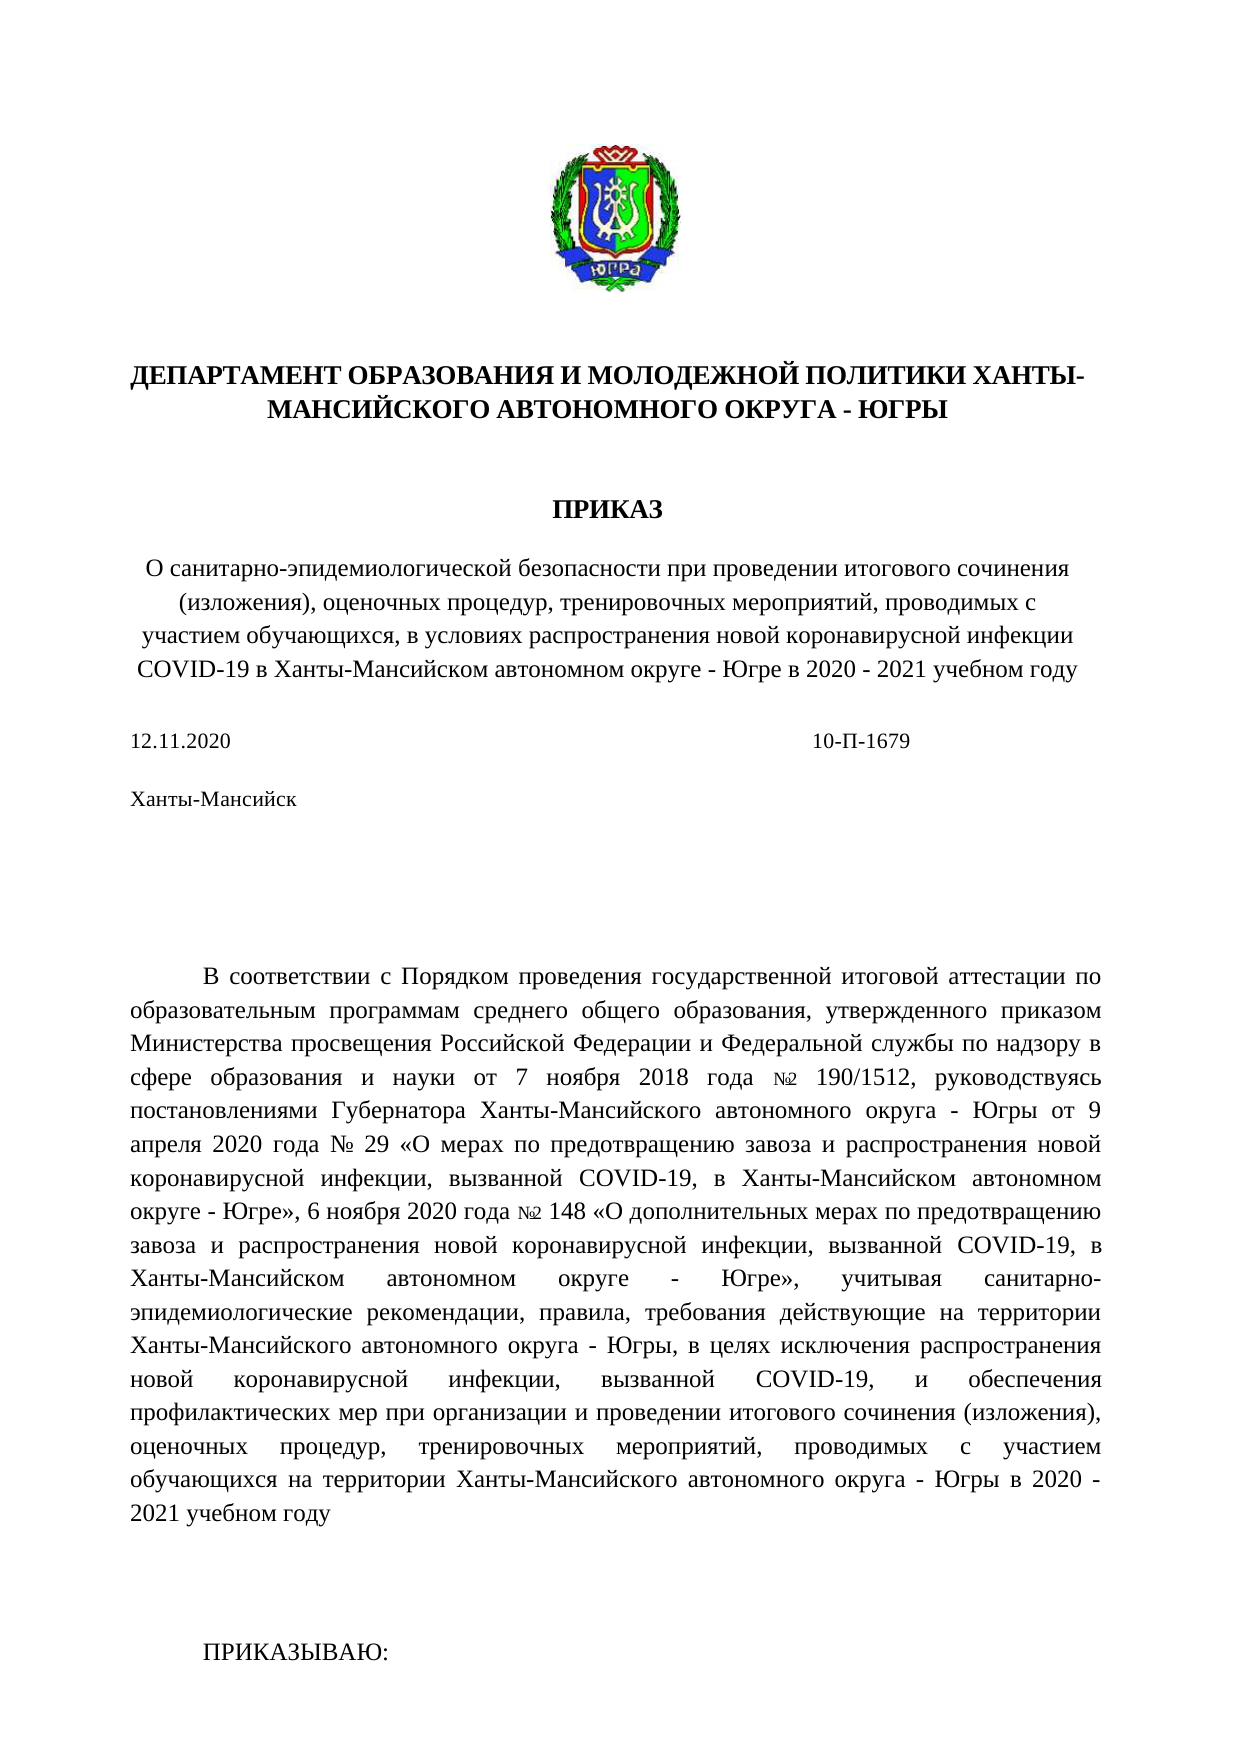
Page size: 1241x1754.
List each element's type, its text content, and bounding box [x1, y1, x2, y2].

text ПРИКАЗЫВАЮ: [130, 1641, 389, 1666]
text В соответствии с Порядком проведения государственной итоговой аттестации по образовательным программам среднего общего образования, утвержденного приказом Министерства просвещения Российской Федерации и Федеральной службы по надзору в сфере образования и науки от 7 ноября 2018 года №2 190/1512, руководствуясь постановлениями Губернатора Ханты-Мансийского автономного округа - Югры от 9 апреля 2020 года № 29 «О мерах по предотвращению завоза и распространения новой коронавирусной инфекции, вызванной COVID-19, в Ханты-Мансийском автономном округе - Югре», 6 ноября 2020 года №2 148 «О дополнительных мерах по предотвращению завоза и распространения новой коронавирусной инфекции, вызванной COVID-19, в Ханты-Мансийском автономном округе - Югре», учитывая санитарно-эпидемиологические рекомендации, правила, требования действующие на территории Ханты-Мансийского автономного округа - Югры, в целях исключения распространения новой коронавирусной инфекции, вызванной COVID-19, и обеспечения профилактических мер при организации и проведении итогового сочинения (изложения), оценочных процедур, тренировочных мероприятий, проводимых с участием обучающихся на территории Ханты-Мансийского автономного округа - Югры в 2020 - 2021 учебном году [130, 958, 1102, 1528]
text 12.11.2020 10-П-1679 [130, 702, 1104, 760]
text ПРИКАЗ [128, 497, 1087, 524]
text Ханты-Мансийск [130, 760, 1104, 818]
text О санитарно-эпидемиологической безопасности при проведении итогового сочинения (изложения), оценочных процедур, тренировочных мероприятий, проводимых с участием обучающихся, в условиях распространения новой коронавирусной инфекции COVID-19 в Ханты-Мансийском автономном округе - Югре в 2020 - 2021 учебном году [128, 550, 1087, 684]
text ДЕПАРТАМЕНТ ОБРАЗОВАНИЯ И МОЛОДЕЖНОЙ ПОЛИТИКИ ХАНТЫ-МАНСИЙСКОГО АВТОНОМНОГО ОКРУГА - ЮГРЫ [128, 357, 1087, 426]
picture [550, 144, 682, 293]
